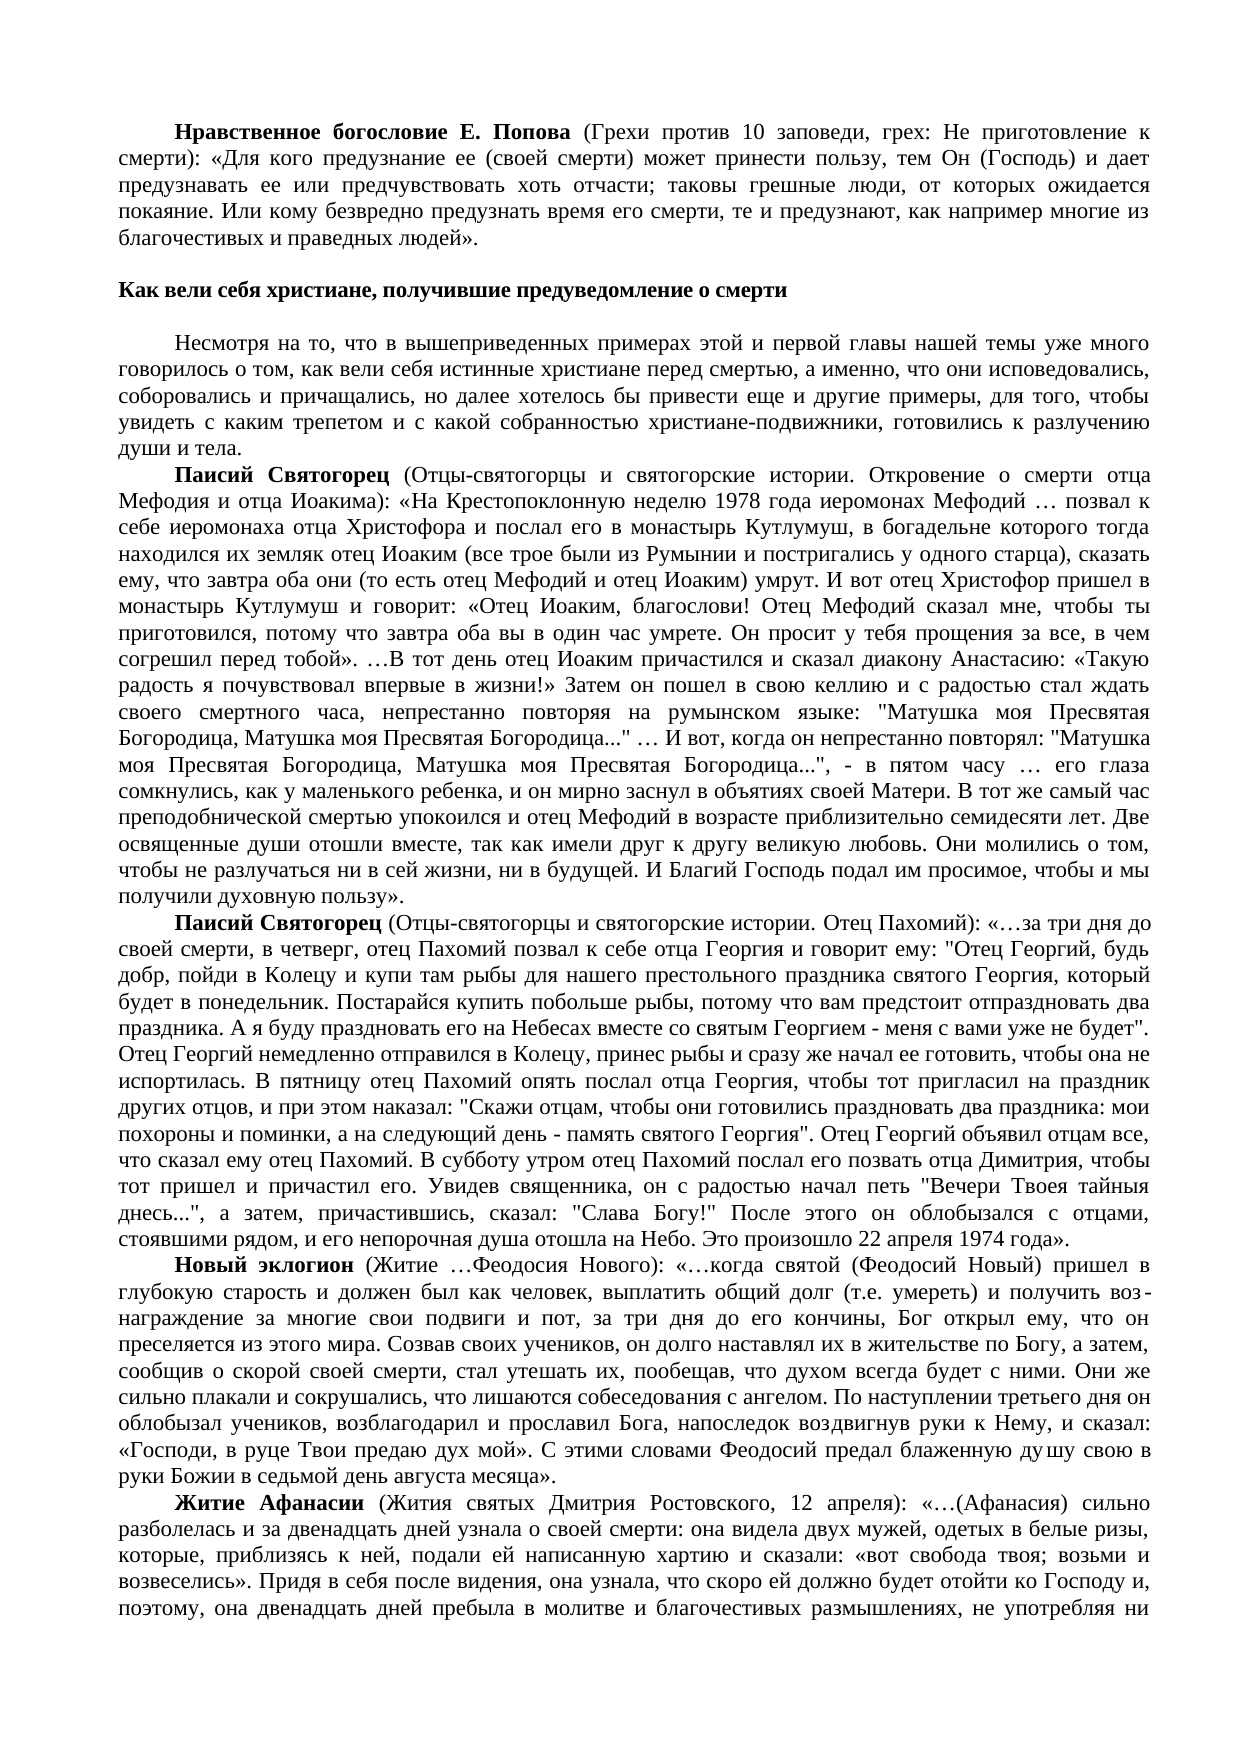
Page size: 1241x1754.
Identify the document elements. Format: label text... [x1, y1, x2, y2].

text Новый эклогион (Житие …Феодосия Нового): «…когда святой (Феодосий Новый) пришел в глубокую старость и должен был как человек, выплатить общий долг (т.е. умереть) и получить вознаграждение за многие свои подвиги и пот, за три дня до его кончины, Бог открыл ему, что он преселяется из этого мира. Созвав своих учеников, он долго наставлял их в жительстве по Богу, а затем, сообщив о скорой своей смерти, стал утешать их, пообещав, что духом всегда будет с ними. Они же сильно плакали и сокрушались, что лишаются собеседования с ангелом. По наступлении третьего дня он облобызал учеников, возблагодарил и прославил Бога, напоследок воздвигнув руки к Нему, и сказал: «Господи, в руце Твои предаю дух мой». С этими словами Феодосий предал блаженную душу свою в руки Божии в седьмой день августа месяца». [118, 1251, 1152, 1488]
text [118, 1488, 1152, 1620]
text Паисий Святогорец (Отцы-святогорцы и святогорские истории. Откровение о смерти отца Мефодия и отца Иоакима): «На Крестопоклонную неделю 1978 года иеромонах Мефодий … позвал к себе иеромонаха отца Христофора и послал его в монастырь Кутлумуш, в богадельне которого тогда находился их земляк отец Иоаким (все трое были из Румынии и постригались у одного старца), сказать ему, что завтра оба они (то есть отец Мефодий и отец Иоаким) умрут. И вот отец Христофор пришел в монастырь Кутлумуш и говорит: «Отец Иоаким, благослови! Отец Мефодий сказал мне, чтобы ты приготовился, потому что завтра оба вы в один час умрете. Он просит у тебя прощения за все, в чем согрешил перед тобой». …В тот день отец Иоаким причастился и сказал диакону Анастасию: «Такую радость я почувствовал впервые в жизни!» Затем он пошел в свою келлию и с радостью стал ждать своего смертного часа, непрестанно повторяя на румынском языке: "Матушка моя Пресвятая Богородица, Матушка моя Пресвятая Богородица..." … И вот, когда он непрестанно повторял: "Матушка моя Пресвятая Богородица, Матушка моя Пресвятая Богородица...", - в пятом часу … его глаза сомкнулись, как у маленького ребенка, и он мирно заснул в объятиях своей Матери. В тот же самый час преподобнической смертью упокоился и отец Мефодий в возрасте приблизительно семидесяти лет. Две освященные души отошли вместе, так как имели друг к другу великую любовь. Они молились о том, чтобы не разлучаться ни в сей жизни, ни в будущей. И Благий Господь подал им просимое, чтобы и мы получили духовную пользу». [118, 461, 1152, 909]
subtitle Как вели себя христиане, получившие предуведомление о смерти [118, 276, 1152, 303]
text Нравственное богословие Е. Попова (Грехи против 10 заповеди, грех: Не приготовление к смерти): «Для кого предузнание ее (своей смерти) может принести пользу, тем Он (Господь) и дает предузнавать ее или предчувствовать хоть отчасти; таковы грешные люди, от которых ожидается покаяние. Или кому безвредно предузнать время его смерти, те и предузнают, как например многие из благочестивых и праведных людей». [118, 118, 1152, 250]
text Несмотря на то, что в вышеприведенных примерах этой и первой главы нашей темы уже много говорилось о том, как вели себя истинные христиане перед смертью, а именно, что они исповедовались, соборовались и причащались, но далее хотелось бы привести еще и другие примеры, для того, чтобы увидеть с каким трепетом и с какой собранностью христиане-подвижники, готовились к разлучению души и тела. [118, 329, 1152, 461]
text Паисий Святогорец (Отцы-святогорцы и святогорские истории. Отец Пахомий): «…за три дня до своей смерти, в четверг, отец Пахомий позвал к себе отца Георгия и говорит ему: "Отец Георгий, будь добр, пойди в Колецу и купи там рыбы для нашего престольного праздника святого Георгия, который будет в понедельник. Постарайся купить побольше рыбы, потому что вам предстоит отпраздновать два праздника. А я буду праздновать его на Небесах вместе со святым Георгием - меня с вами уже не будет". Отец Георгий немедленно отправился в Колецу, принес рыбы и сразу же начал ее готовить, чтобы она не испортилась. В пятницу отец Пахомий опять послал отца Георгия, чтобы тот пригласил на праздник других отцов, и при этом наказал: "Скажи отцам, чтобы они готовились праздновать два праздника: мои похороны и поминки, а на следующий день - память святого Георгия". Отец Георгий объявил отцам все, что сказал ему отец Пахомий. В субботу утром отец Пахомий послал его позвать отца Димитрия, чтобы тот пришел и причастил его. Увидев священника, он с радостью начал петь "Вечери Твоея тайныя днесь...", а затем, причастившись, сказал: "Слава Богу!" После этого он облобызался с отцами, стоявшими рядом, и его непорочная душа отошла на Небо. Это произошло 22 апреля 1974 года». [118, 909, 1152, 1251]
